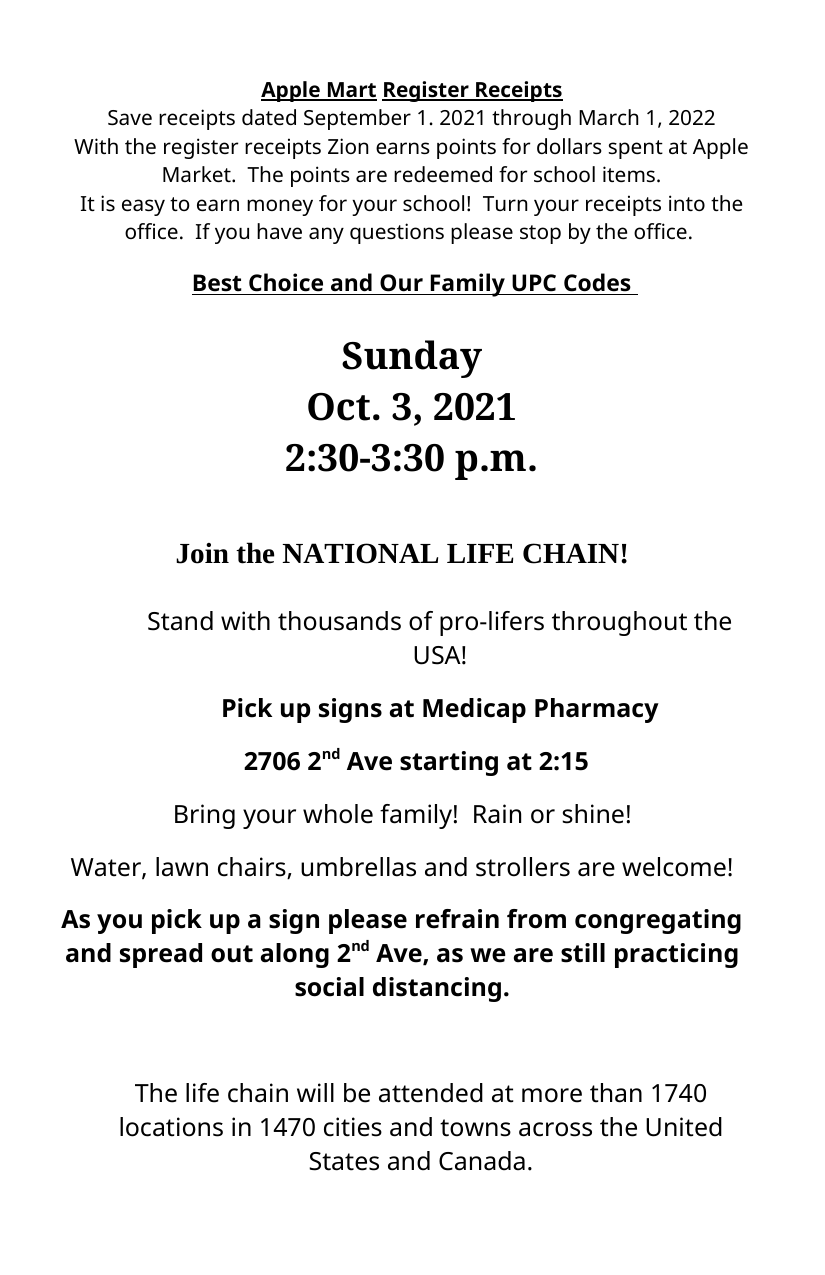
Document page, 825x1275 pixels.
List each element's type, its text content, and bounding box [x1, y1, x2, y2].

text Join the NATIONAL LIFE CHAIN! [45, 536, 759, 570]
text Bring your whole family! Rain or shine! [45, 796, 759, 830]
text 2706 2nd Ave starting at 2:15 [73, 743, 759, 778]
text As you pick up a sign please refrain from congregating and spread out along 2nd Ave, as we are still practicing social distancing. [45, 902, 759, 1004]
text Save receipts dated September 1. 2021 through March 1, 2022 [45, 103, 778, 132]
text Best Choice and Our Family UPC Codes [45, 246, 778, 298]
text It is easy to earn money for your school! Turn your receipts into the office. If you have any questions please stop by the office. [45, 189, 778, 246]
text Stand with thousands of pro-lifers throughout the USA! [120, 604, 759, 672]
text With the register receipts Zion earns points for dollars spent at Apple Market. The points are redeemed for school items. [45, 132, 778, 189]
text Apple Mart Register Receipts [45, 75, 778, 103]
text Sunday [45, 330, 778, 381]
text Oct. 3, 2021 [45, 381, 778, 432]
text Water, lawn chairs, umbrellas and strollers are welcome! [45, 849, 759, 883]
text Pick up signs at Medicap Pharmacy [120, 691, 759, 725]
text The life chain will be attended at more than 1740 locations in 1470 cities and towns across the United States and Canada. [82, 1076, 759, 1178]
text 2:30-3:30 p.m. [45, 432, 778, 483]
